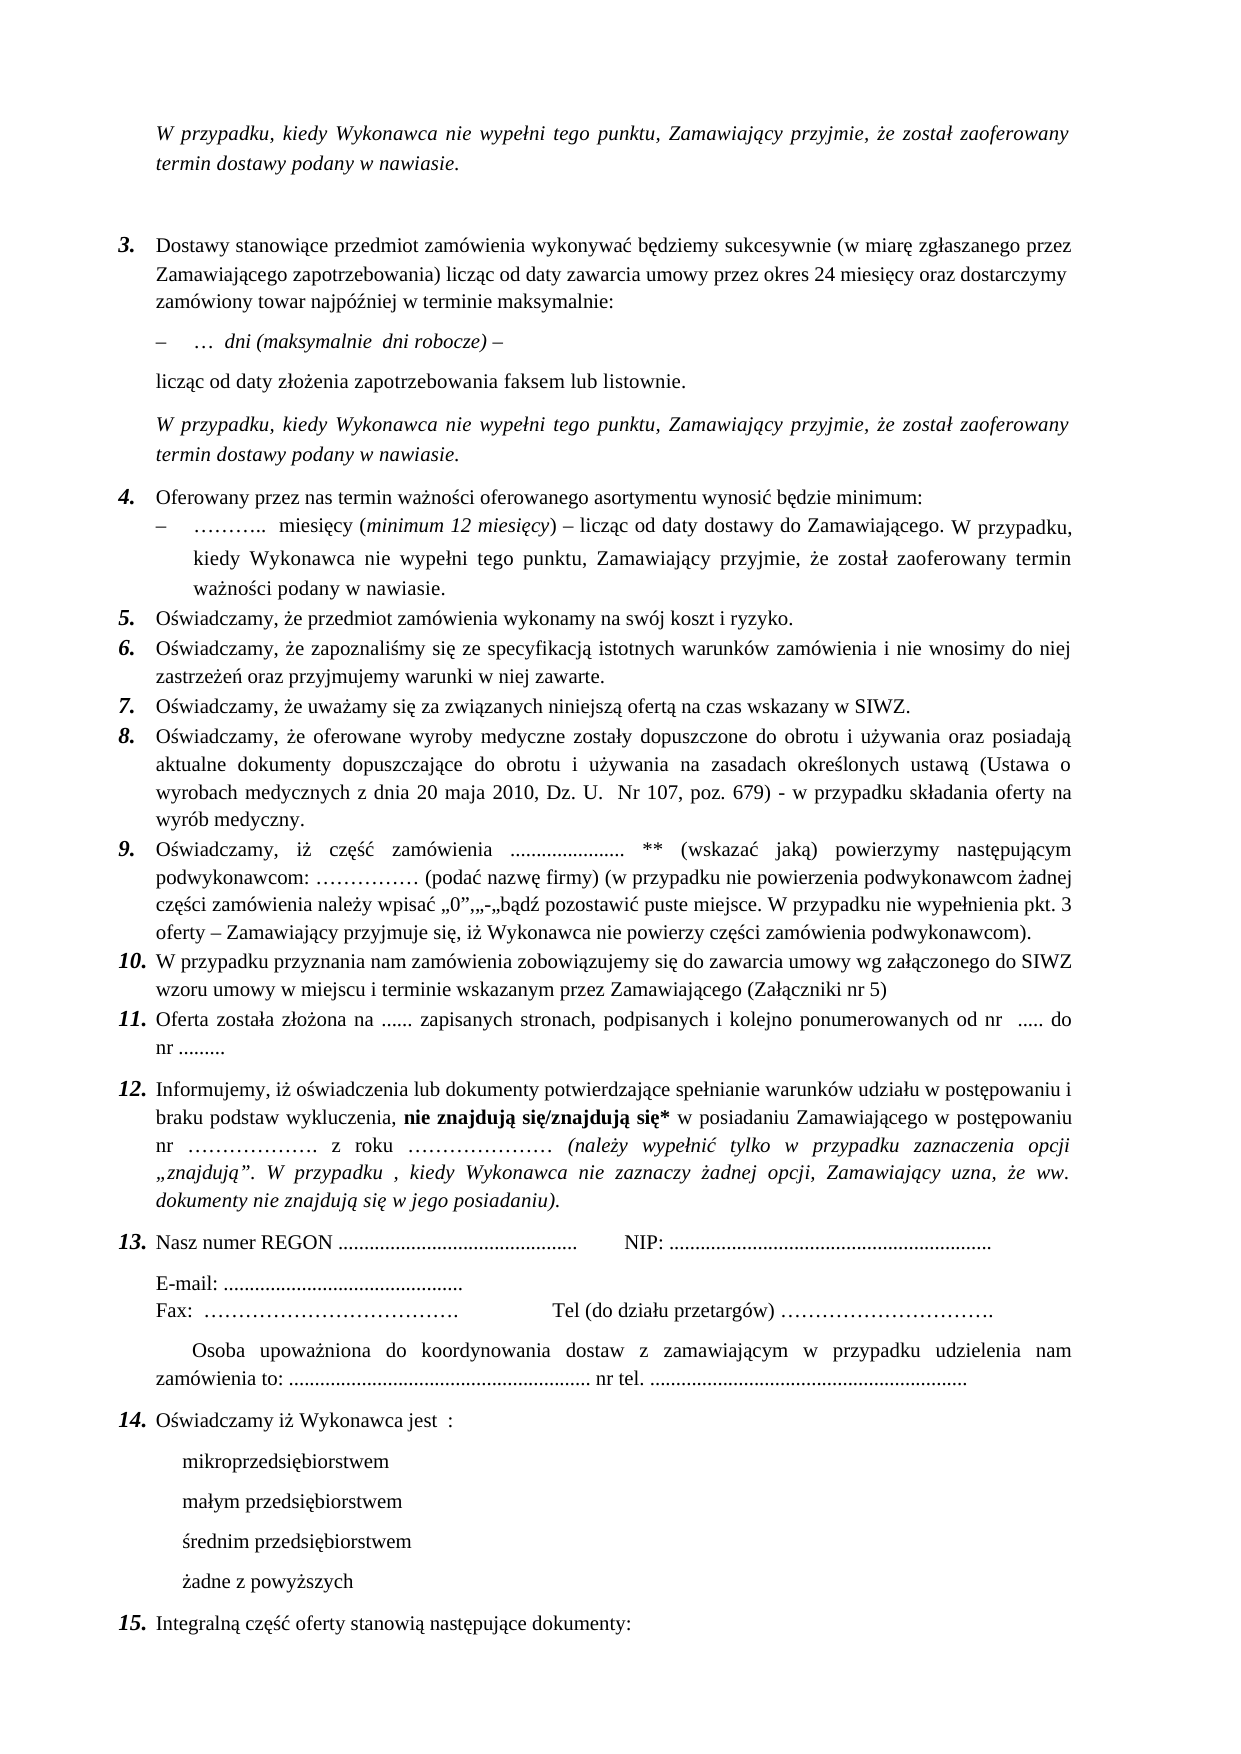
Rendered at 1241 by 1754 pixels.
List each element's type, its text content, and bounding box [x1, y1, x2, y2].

list Oferta została złożona na ...... zapisanych stronach, podpisanych i kolejno ponumerowanych od nr ..... do nr ......... [118, 1005, 1073, 1059]
list Oświadczamy, że uważamy się za związanych niniejszą ofertą na czas wskazany w SIWZ. [118, 692, 1073, 718]
text W przypadku, kiedy Wykonawca nie wypełni tego punktu, Zamawiający przyjmie, że został zaoferowany termin dostawy podany w nawiasie. [156, 409, 1073, 466]
text  średnim przedsiębiorstwem [156, 1529, 1073, 1553]
list Nasz numer REGON .............................................. NIP: .............................................................. [118, 1228, 1073, 1254]
list Oświadczamy, że oferowane wyroby medyczne zostały dopuszczone do obrotu i używania oraz posiadają aktualne dokumenty dopuszczające do obrotu i używania na zasadach określonych ustawą (Ustawa o wyrobach medycznych z dnia 20 maja 2010, Dz. U. Nr 107, poz. 679) - w przypadku składania oferty na wyrób medyczny. [118, 722, 1073, 831]
list Dostawy stanowiące przedmiot zamówienia wykonywać będziemy sukcesywnie (w miarę zgłaszanego przez Zamawiającego zapotrzebowania) licząc od daty zawarcia umowy przez okres 24 miesięcy oraz dostarczymy zamówiony towar najpóźniej w terminie maksymalnie: [118, 232, 1073, 313]
list Informujemy, iż oświadczenia lub dokumenty potwierdzające spełnianie warunków udziału w postępowaniu i braku podstaw wykluczenia, nie znajdują się/znajdują się* w posiadaniu Zamawiającego w postępowaniu nr ………………. z roku ………………… (należy wypełnić tylko w przypadku zaznaczenia opcji „znajdują”. W przypadku , kiedy Wykonawca nie zaznaczy żadnej opcji, Zamawiający uzna, że ww. dokumenty nie znajdują się w jego posiadaniu). [118, 1075, 1073, 1212]
list Oświadczamy, iż część zamówienia ...................... ** (wskazać jaką) powierzymy następującym podwykonawcom: …………… (podać nazwę firmy) (w przypadku nie powierzenia podwykonawcom żadnej części zamówienia należy wpisać „0”,„-„bądź pozostawić puste miejsce. W przypadku nie wypełnienia pkt. 3 oferty – Zamawiający przyjmuje się, iż Wykonawca nie powierzy części zamówienia podwykonawcom). [118, 835, 1073, 944]
list Oferowany przez nas termin ważności oferowanego asortymentu wynosić będzie minimum: [118, 483, 1073, 509]
text  małym przedsiębiorstwem [156, 1489, 1073, 1513]
text Fax: ………………………………. Tel (do działu przetargów) …………………………. [156, 1298, 1073, 1322]
list Oświadczamy iż Wykonawca jest : [118, 1406, 1073, 1432]
text Osoba upoważniona do koordynowania dostaw z zamawiającym w przypadku udzielenia nam zamówienia to: .......................................................... nr tel. ............................................................. [156, 1338, 1073, 1390]
list Integralną część oferty stanowią następujące dokumenty: [118, 1609, 1073, 1635]
text  mikroprzedsiębiorstwem [156, 1449, 1073, 1473]
list Oświadczamy, że zapoznaliśmy się ze specyfikacją istotnych warunków zamówienia i nie wnosimy do niej zastrzeżeń oraz przyjmujemy warunki w niej zawarte. [118, 634, 1073, 688]
list W przypadku, kiedy Wykonawca nie wypełni tego punktu, Zamawiający przyjmie, że został zaoferowany termin dostawy podany w nawiasie. [156, 118, 1073, 175]
text  żadne z powyższych [156, 1569, 1073, 1593]
list W przypadku przyznania nam zamówienia zobowiązujemy się do zawarcia umowy wg załączonego do SIWZ wzoru umowy w miejscu i terminie wskazanym przez Zamawiającego (Załączniki nr 5) [118, 947, 1073, 1001]
list … dni (maksymalnie dni robocze) – [156, 329, 1073, 353]
text E-mail: .............................................. [156, 1271, 1073, 1294]
list ……….. miesięcy (minimum 12 miesięcy) – licząc od daty dostawy do Zamawiającego. W przypadku, kiedy Wykonawca nie wypełni tego punktu, Zamawiający przyjmie, że został zaoferowany termin ważności podany w nawiasie. [156, 513, 1073, 600]
list Oświadczamy, że przedmiot zamówienia wykonamy na swój koszt i ryzyko. [118, 604, 1073, 631]
text licząc od daty złożenia zapotrzebowania faksem lub listownie. [156, 369, 1073, 393]
